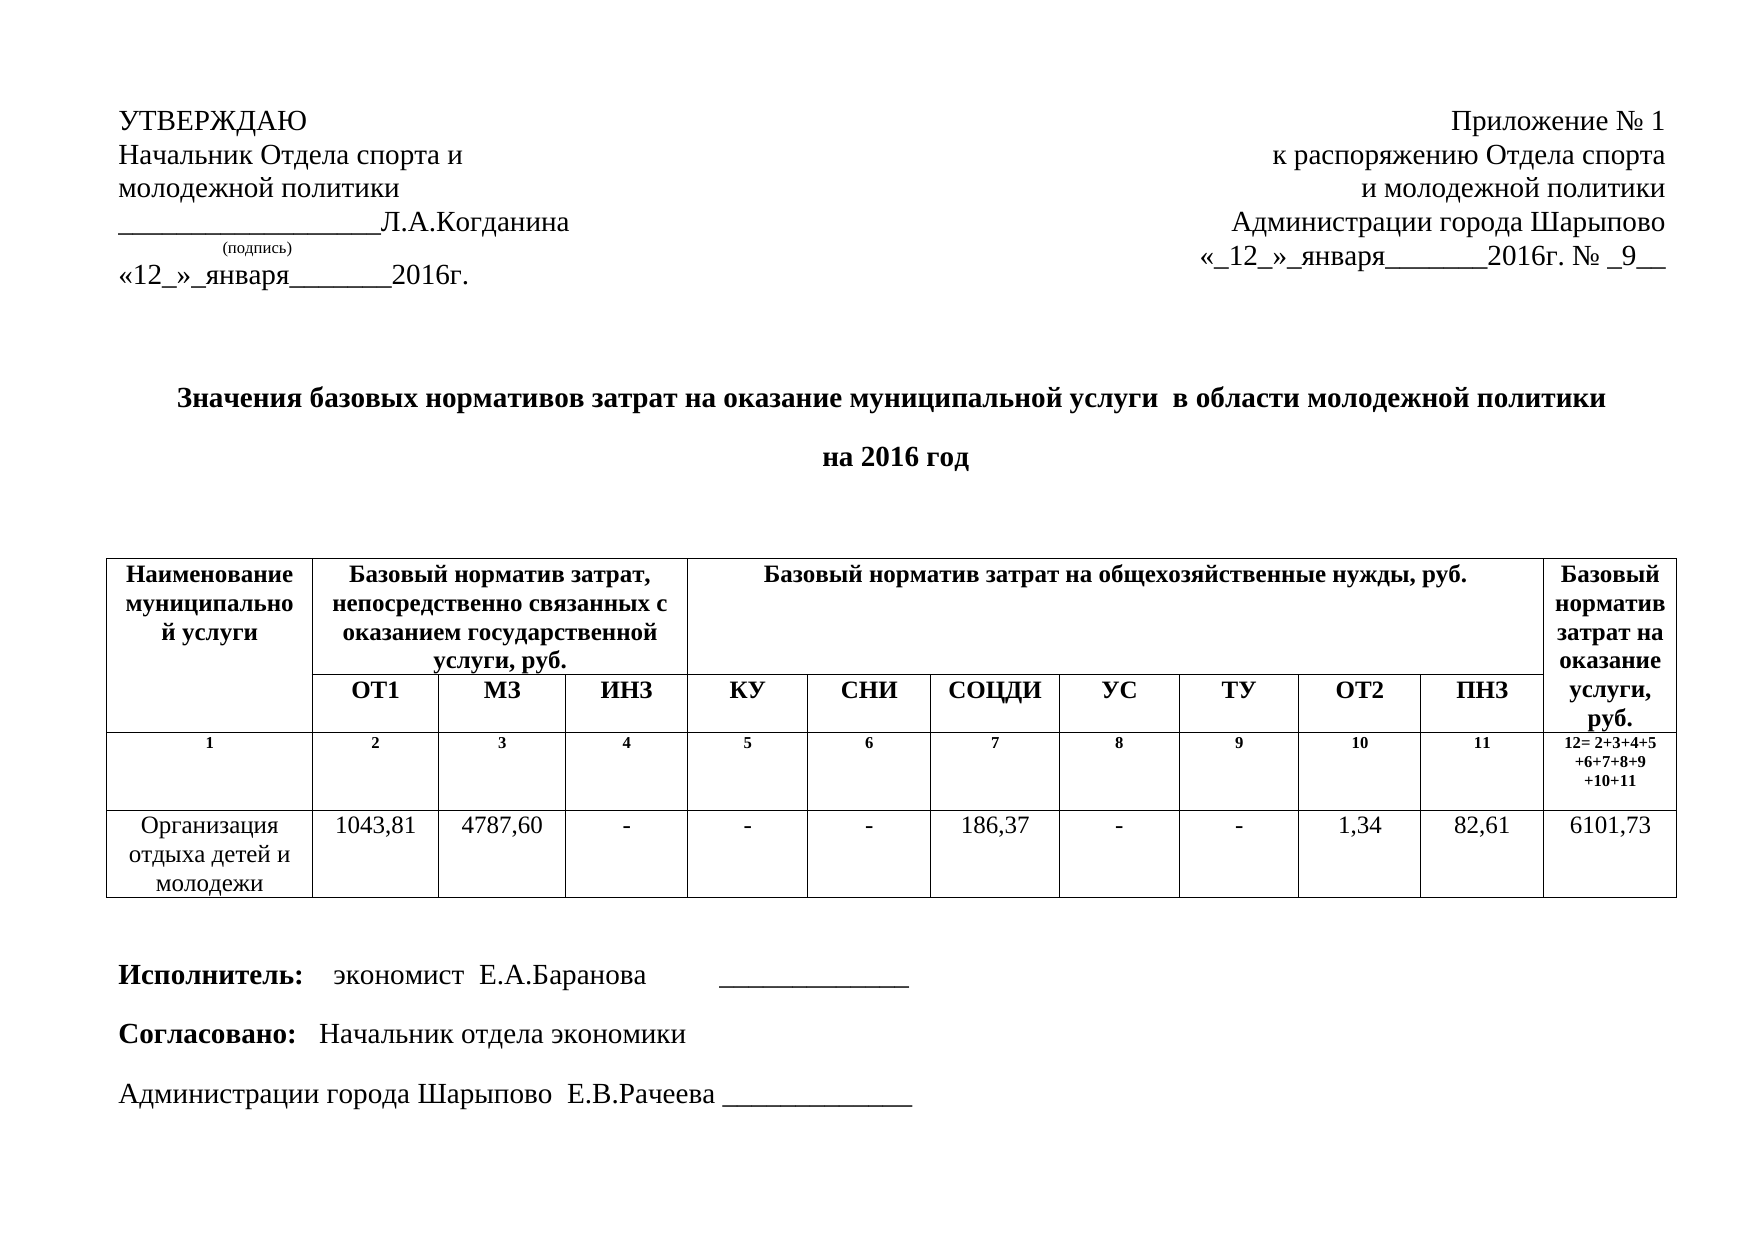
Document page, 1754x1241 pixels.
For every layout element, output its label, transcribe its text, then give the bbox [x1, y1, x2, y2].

table_cell КУ [688, 675, 807, 732]
table_cell СНИ [808, 675, 930, 732]
table_cell - [808, 811, 930, 897]
table_cell ПНЗ [1421, 675, 1543, 732]
table_cell 1,34 [1299, 811, 1420, 897]
table_cell 4 [566, 733, 687, 809]
table_header Приложение № 1 к распоряжению Отдела спорта и молодежной политики Администрации города Шарыпово «_12_»_января_______2016г. № _9__ [989, 104, 1677, 318]
table_header Наименование муниципальной услуги [107, 559, 312, 732]
table_cell 8 [1060, 733, 1179, 809]
table_header Базовый норматив затрат на общехозяйственные нужды, руб. [688, 559, 1543, 674]
text Администрации города Шарыпово Е.В.Рачеева _____________ [118, 1076, 1665, 1109]
table_cell 2 [313, 733, 438, 809]
table_cell - [1060, 811, 1179, 897]
table_cell 6101,73 [1544, 811, 1676, 897]
table_cell 5 [688, 733, 807, 809]
table_cell 186,37 [931, 811, 1059, 897]
table_cell 12= 2+3+4+5 +6+7+8+9 +10+11 [1544, 733, 1676, 809]
text Значения базовых нормативов затрат на оказание муниципальной услуги в области молодежной политики [118, 380, 1665, 414]
table_cell ТУ [1180, 675, 1298, 732]
table_cell 82,61 [1421, 811, 1543, 897]
table_cell 6 [808, 733, 930, 809]
table_cell 11 [1421, 733, 1543, 809]
table_cell - [1180, 811, 1298, 897]
text Согласовано: Начальник отдела экономики [118, 1017, 1665, 1050]
table_cell СОЦДИ [931, 675, 1059, 732]
table_cell ИНЗ [566, 675, 687, 732]
table_cell 1043,81 [313, 811, 438, 897]
table_header Базовый норматив затрат, непосредственно связанных с оказанием государственной услуги, руб. [313, 559, 687, 674]
table_cell ОТ1 [313, 675, 438, 732]
table_cell 10 [1299, 733, 1420, 809]
table_header УТВЕРЖДАЮ Начальник Отдела спорта и молодежной политики __________________Л.А.Когданина (подпись) «12_»_января_______2016г. [107, 104, 989, 318]
table_cell 9 [1180, 733, 1298, 809]
table_cell УС [1060, 675, 1179, 732]
table_cell МЗ [439, 675, 565, 732]
text на 2016 год [118, 439, 1665, 473]
table_cell - [688, 811, 807, 897]
table_cell Организация отдыха детей и молодежи [107, 811, 312, 897]
table_cell 4787,60 [439, 811, 565, 897]
table_cell 3 [439, 733, 565, 809]
table_cell - [566, 811, 687, 897]
table_cell 1 [107, 733, 312, 809]
table_cell 7 [931, 733, 1059, 809]
table_header Базовый норматив затрат на оказание услуги, руб. [1544, 559, 1676, 732]
text Исполнитель: экономист Е.А.Баранова _____________ [118, 957, 1665, 991]
table_cell ОТ2 [1299, 675, 1420, 732]
